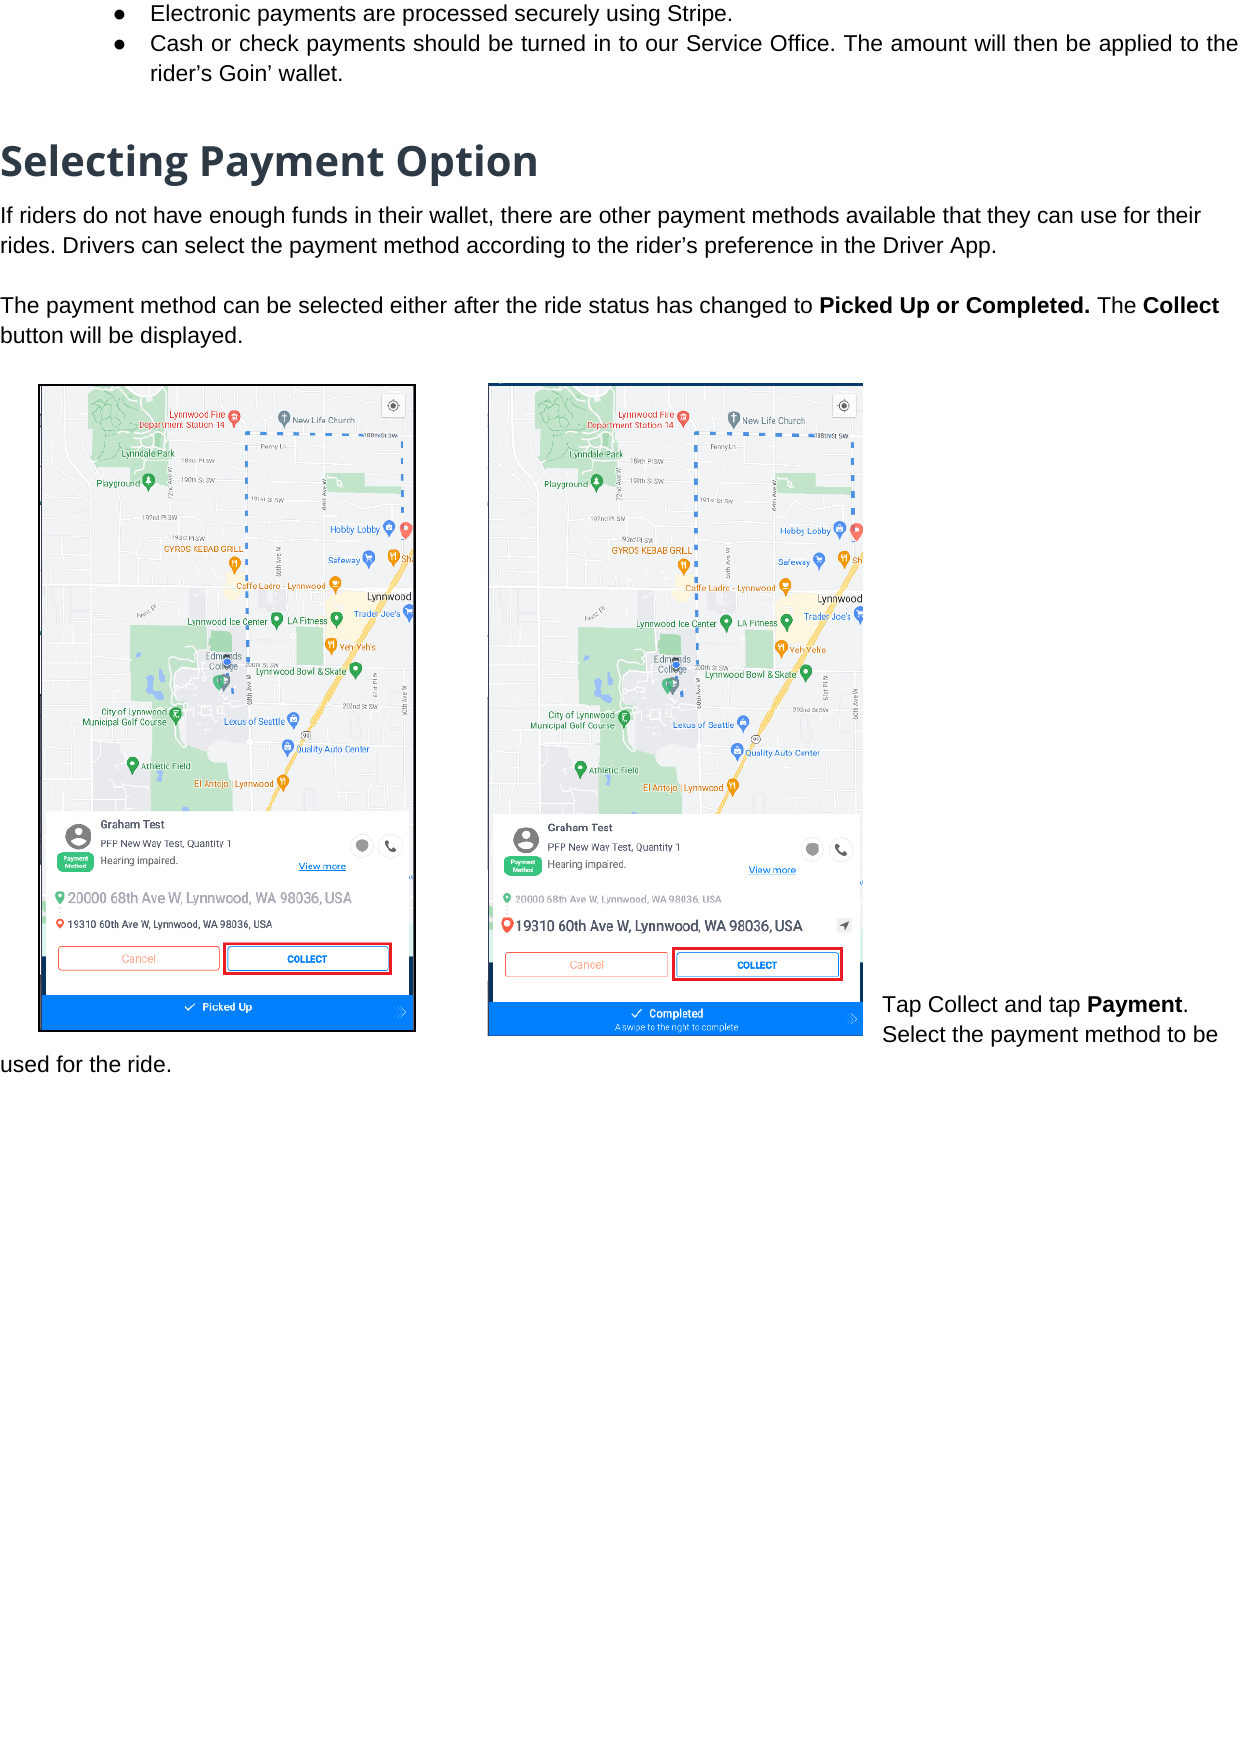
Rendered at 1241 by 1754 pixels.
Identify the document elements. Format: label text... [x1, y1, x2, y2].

text If riders do not have enough funds in their wallet, there are other payment methods available that they can use for their rides. Drivers can select the payment method according to the rider’s preference in the Driver App. [0, 202, 1240, 258]
text Tap Collect and tap Payment. Select the payment method to be used for the ride. [0, 991, 1240, 1078]
list Cash or check payments should be turned in to our Service Office. The amount will then be applied to the rider’s Goin’ wallet. [112, 30, 1240, 87]
picture [40, 386, 414, 1030]
list Electronic payments are processed securely using Stripe. [112, 0, 1240, 26]
picture [487, 383, 863, 1036]
text The payment method can be selected either after the ride status has changed to Picked Up or Completed. The Collect button will be displayed. [0, 292, 1240, 349]
subtitle Selecting Payment Option [0, 132, 1240, 189]
